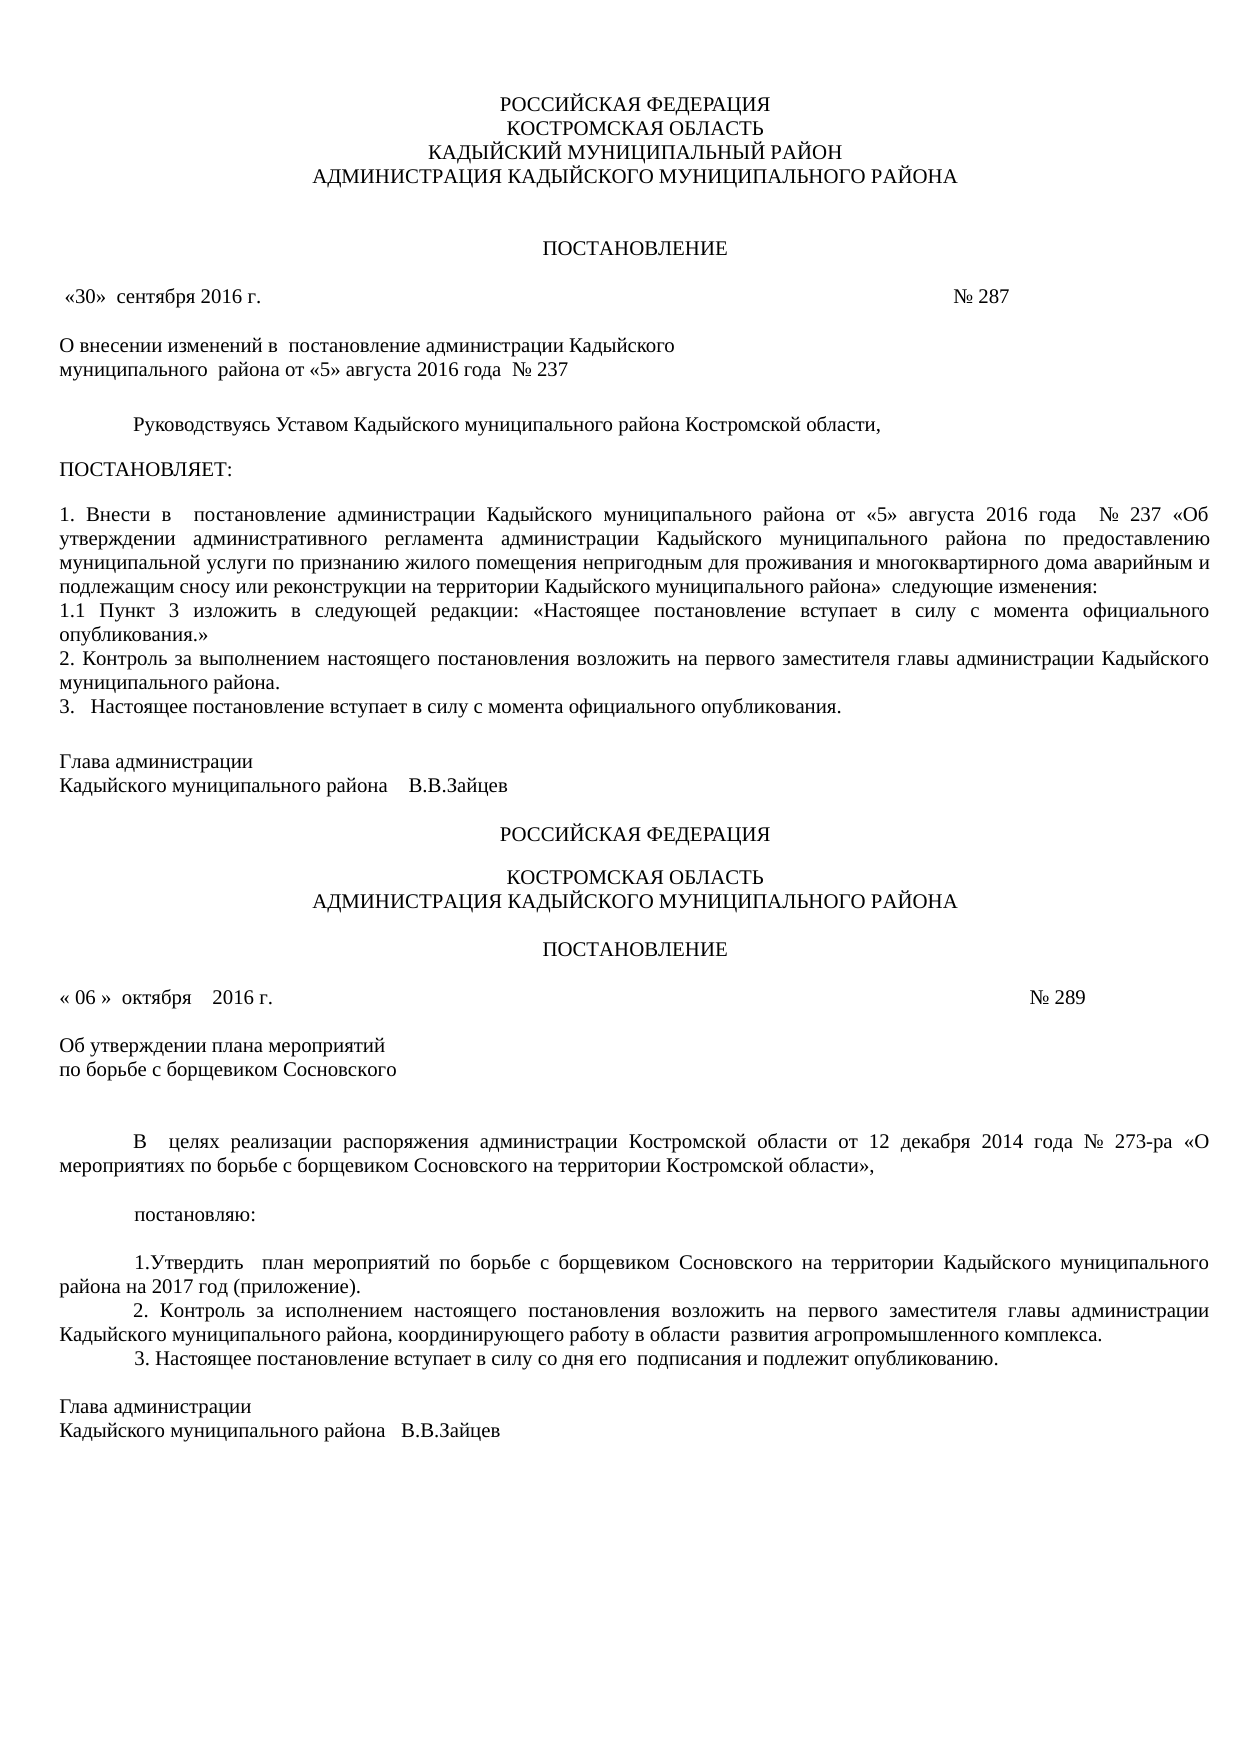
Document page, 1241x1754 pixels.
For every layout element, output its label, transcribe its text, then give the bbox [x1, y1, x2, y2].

text КОСТРОМСКАЯ ОБЛАСТЬ [59, 116, 1211, 140]
text ПОСТАНОВЛЕНИЕ [59, 937, 1211, 961]
text РОССИЙСКАЯ ФЕДЕРАЦИЯ [59, 92, 1211, 116]
text КОСТРОМСКАЯ ОБЛАСТЬ [59, 865, 1211, 889]
text 2. Контроль за выполнением настоящего постановления возложить на первого заместителя главы администрации Кадыйского муниципального района. [59, 646, 1211, 694]
text В целях реализации распоряжения администрации Костромской области от 12 декабря 2014 года № 273-ра «О мероприятиях по борьбе с борщевиком Сосновского на территории Костромской области», [59, 1129, 1211, 1177]
text Глава администрации [59, 749, 1211, 773]
text Кадыйского муниципального района В.В.Зайцев [59, 1418, 1211, 1442]
text ПОСТАНОВЛЯЕТ: [59, 457, 1211, 481]
text АДМИНИСТРАЦИЯ КАДЫЙСКОГО МУНИЦИПАЛЬНОГО РАЙОНА [59, 889, 1211, 913]
text 1.1 Пункт 3 изложить в следующей редакции: «Настоящее постановление вступает в силу с момента официального опубликования.» [59, 598, 1211, 646]
text Об утверждении плана мероприятий [59, 1033, 1211, 1057]
text КАДЫЙСКИЙ МУНИЦИПАЛЬНЫЙ РАЙОН [59, 140, 1211, 164]
text Руководствуясь Уставом Кадыйского муниципального района Костромской области, [59, 412, 1211, 436]
text 3. Настоящее постановление вступает в силу с момента официального опубликования. [59, 694, 1211, 718]
text 3. Настоящее постановление вступает в силу со дня его подписания и подлежит опубликованию. [59, 1346, 1211, 1370]
text 2. Контроль за исполнением настоящего постановления возложить на первого заместителя главы администрации Кадыйского муниципального района, координирующего работу в области развития агропромышленного комплекса. [59, 1298, 1211, 1346]
text Кадыйского муниципального района В.В.Зайцев [59, 773, 1211, 797]
text Глава администрации [59, 1394, 1211, 1418]
text О внесении изменений в постановление администрации Кадыйского муниципального района от «5» августа 2016 года № 237 [59, 332, 824, 381]
text «30» сентября 2016 г. № 287 [59, 284, 1211, 308]
text « 06 » октября 2016 г. № 289 [59, 985, 1211, 1009]
text постановляю: [59, 1202, 1211, 1226]
text 1.Утвердить план мероприятий по борьбе с борщевиком Сосновского на территории Кадыйского муниципального района на 2017 год (приложение). [59, 1250, 1211, 1298]
text АДМИНИСТРАЦИЯ КАДЫЙСКОГО МУНИЦИПАЛЬНОГО РАЙОНА [59, 164, 1211, 188]
text 1. Внести в постановление администрации Кадыйского муниципального района от «5» августа 2016 года № 237 «Об утверждении административного регламента администрации Кадыйского муниципального района по предоставлению муниципальной услуги по признанию жилого помещения непригодным для проживания и многоквартирного дома аварийным и подлежащим сносу или реконструкции на территории Кадыйского муниципального района» следующие изменения: [59, 502, 1211, 598]
text по борьбе с борщевиком Сосновского [59, 1057, 1211, 1081]
text ПОСТАНОВЛЕНИЕ [59, 236, 1211, 260]
subtitle РОССИЙСКАЯ ФЕДЕРАЦИЯ [59, 822, 1211, 846]
